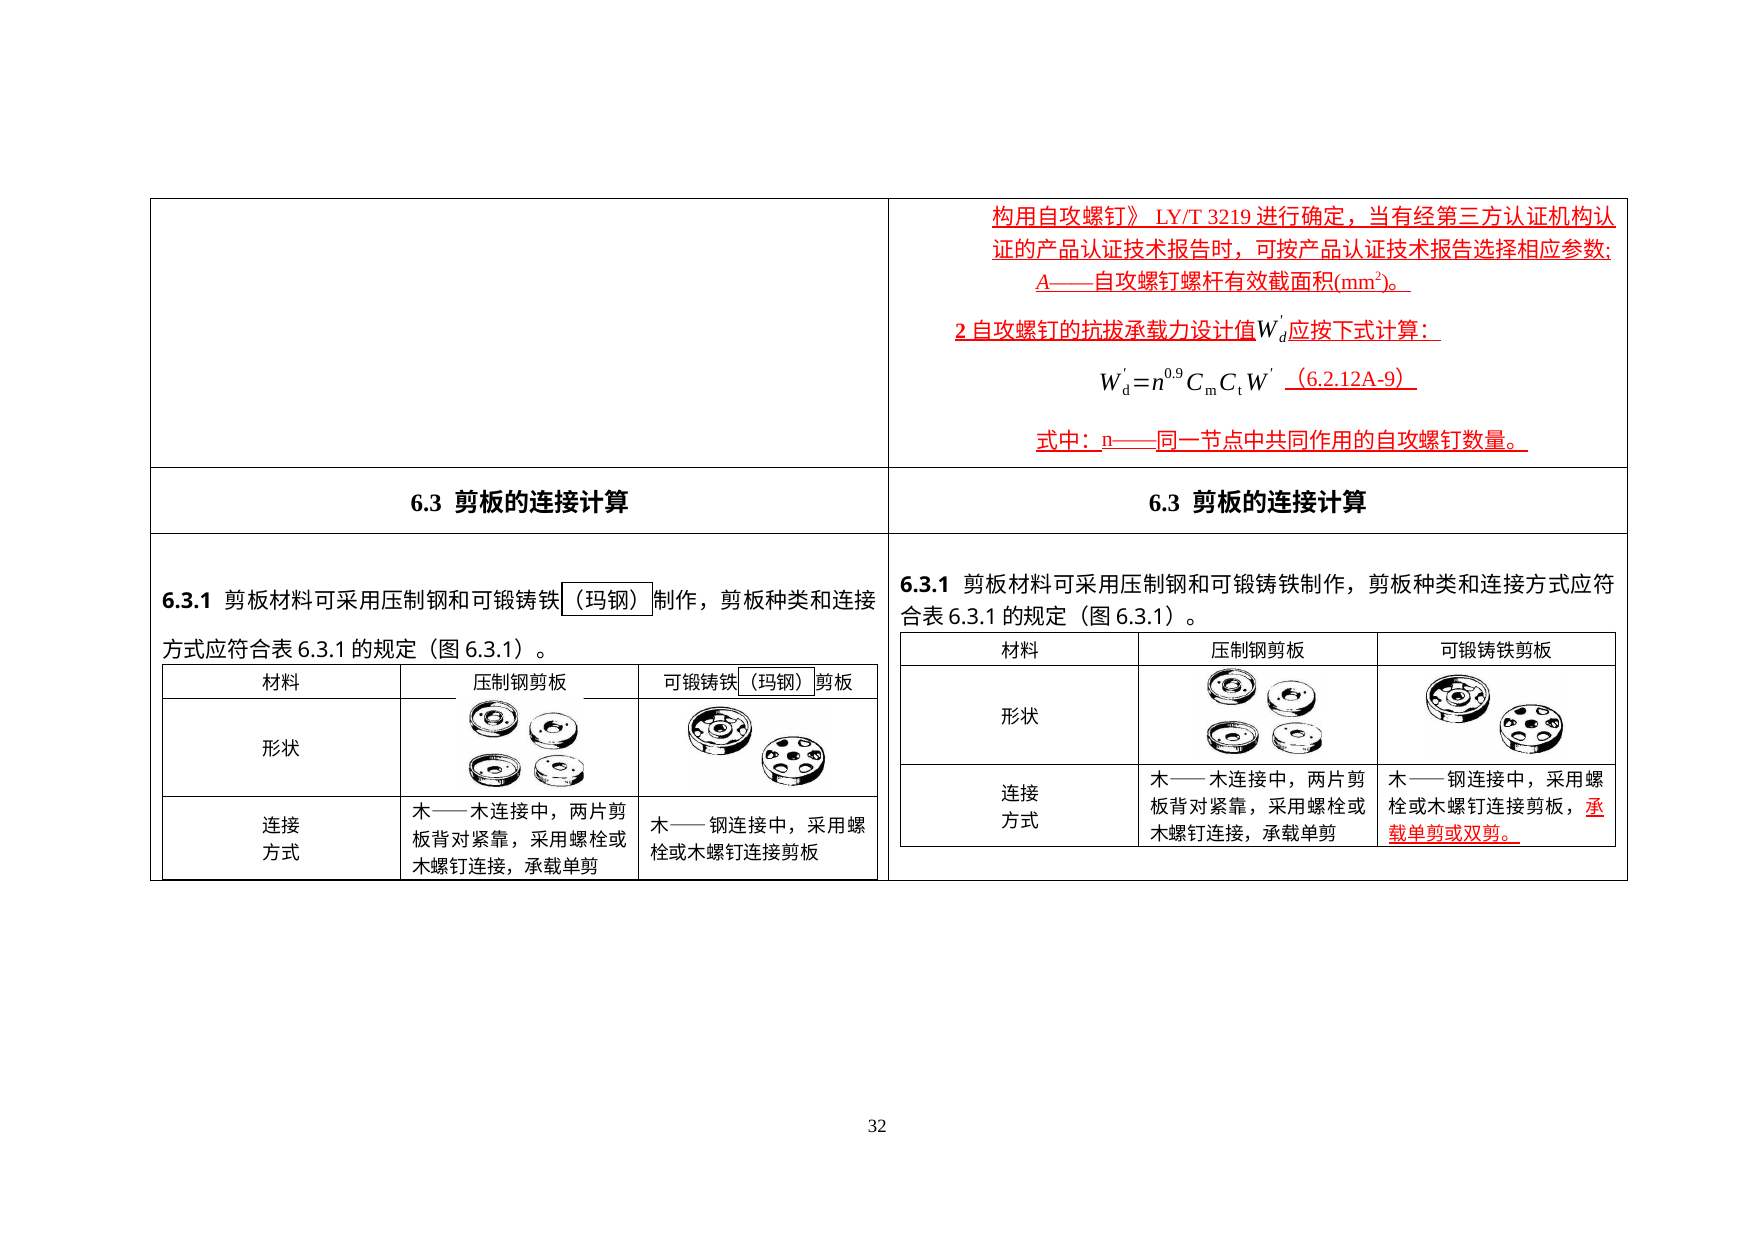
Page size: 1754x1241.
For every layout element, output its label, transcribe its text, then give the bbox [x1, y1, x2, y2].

table_cell 6.3 剪板的连接计算 [151, 468, 888, 533]
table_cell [151, 534, 888, 880]
table_cell [151, 199, 888, 467]
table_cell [889, 199, 1627, 467]
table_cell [889, 534, 1627, 880]
picture [455, 698, 584, 795]
table_cell 6.3 剪板的连接计算 [889, 468, 1627, 533]
picture [685, 703, 831, 792]
picture [1193, 666, 1322, 762]
picture [1423, 670, 1569, 760]
